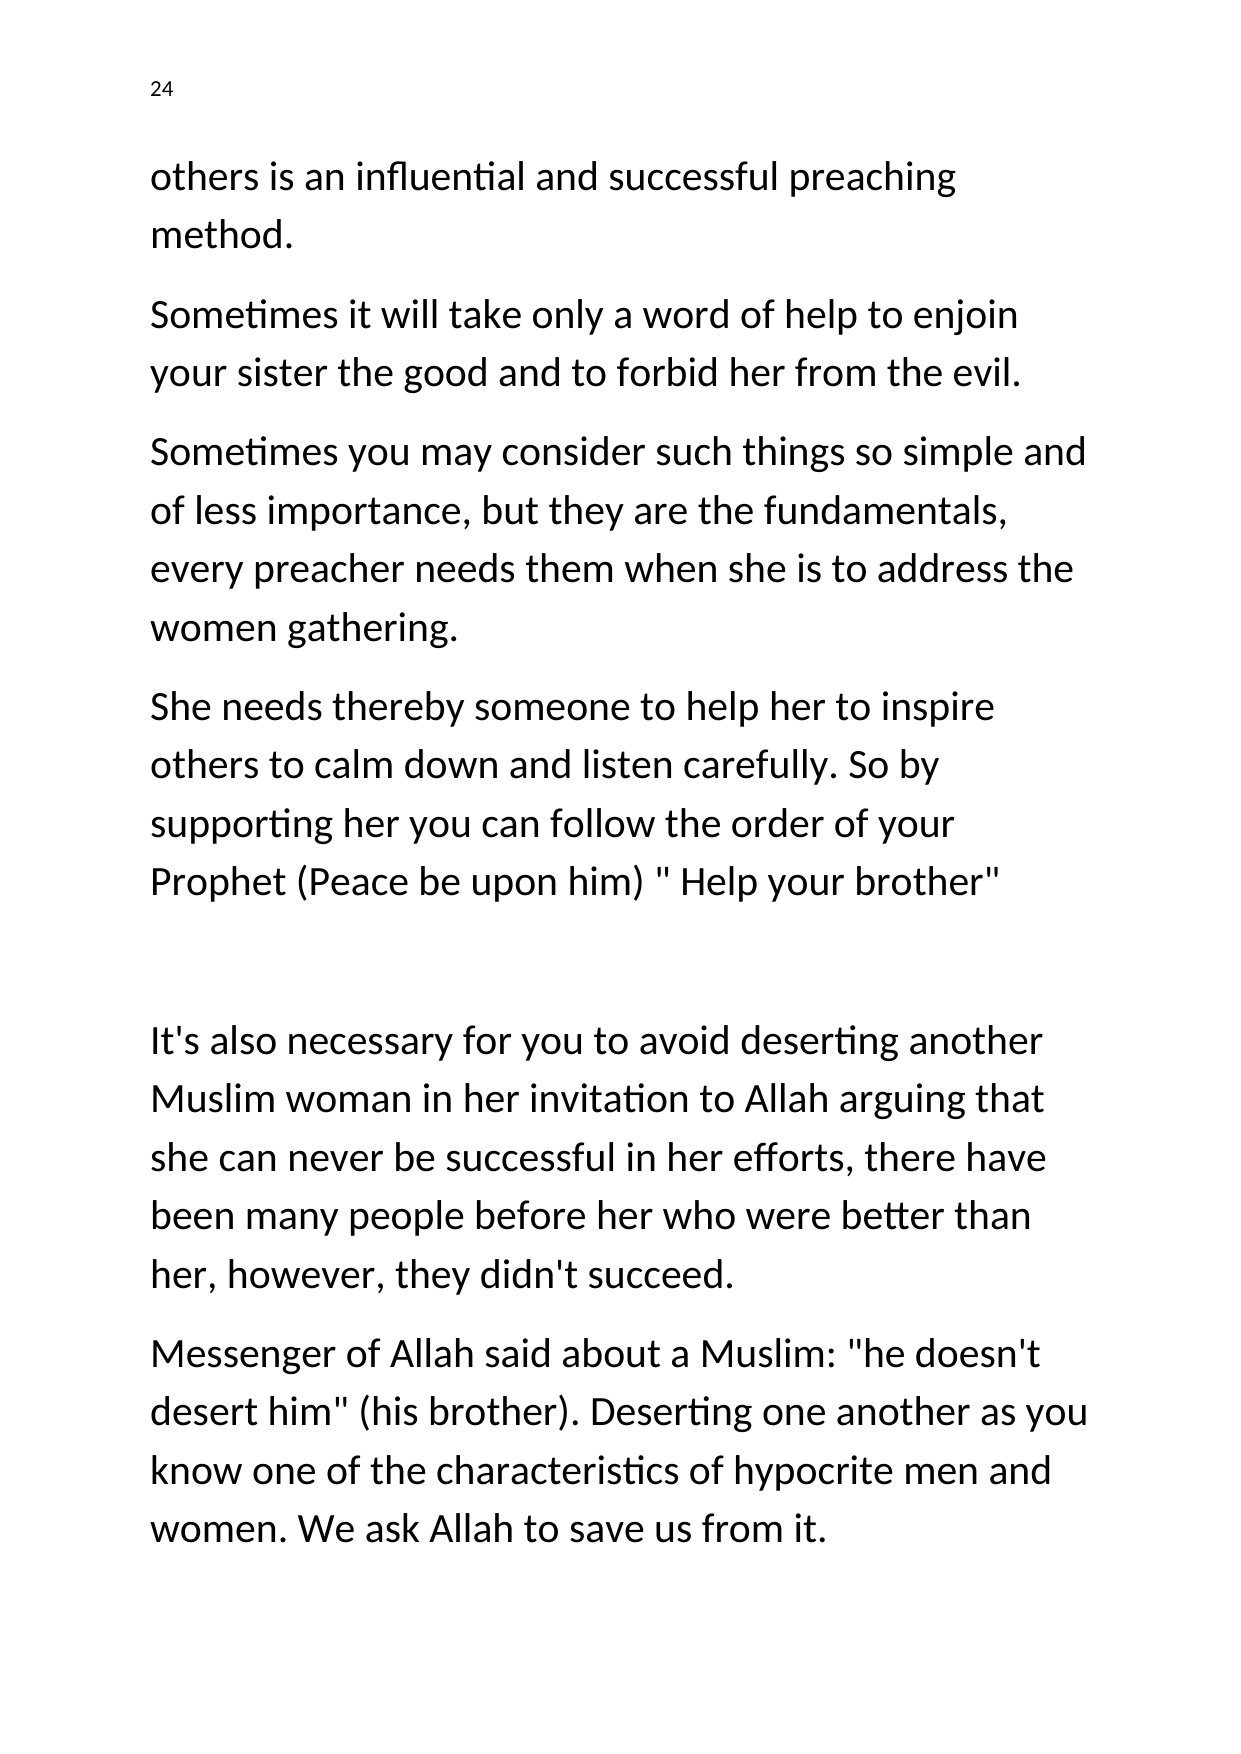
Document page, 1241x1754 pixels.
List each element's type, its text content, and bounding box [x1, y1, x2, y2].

text It's also necessary for you to avoid deserting another Muslim woman in her invitation to Allah arguing that she can never be successful in her efforts, there have been many people before her who were better than her, however, they didn't succeed. [150, 1014, 1090, 1298]
text Messenger of Allah said about a Muslim: "he doesn't desert him" (his brother). Deserting one another as you know one of the characteristics of hypocrite men and women. We ask Allah to save us from it. [150, 1327, 1090, 1553]
text Sometimes you may consider such things so simple and of less importance, but they are the fundamentals, every preacher needs them when she is to address the women gathering. [150, 425, 1090, 652]
text She needs thereby someone to help her to inspire others to calm down and listen carefully. So by supporting her you can follow the order of your Prophet (Peace be upon him) " Help your brother" [150, 680, 1090, 906]
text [150, 150, 1090, 259]
text Sometimes it will take only a word of help to enjoin your sister the good and to forbid her from the evil. [150, 288, 1090, 397]
